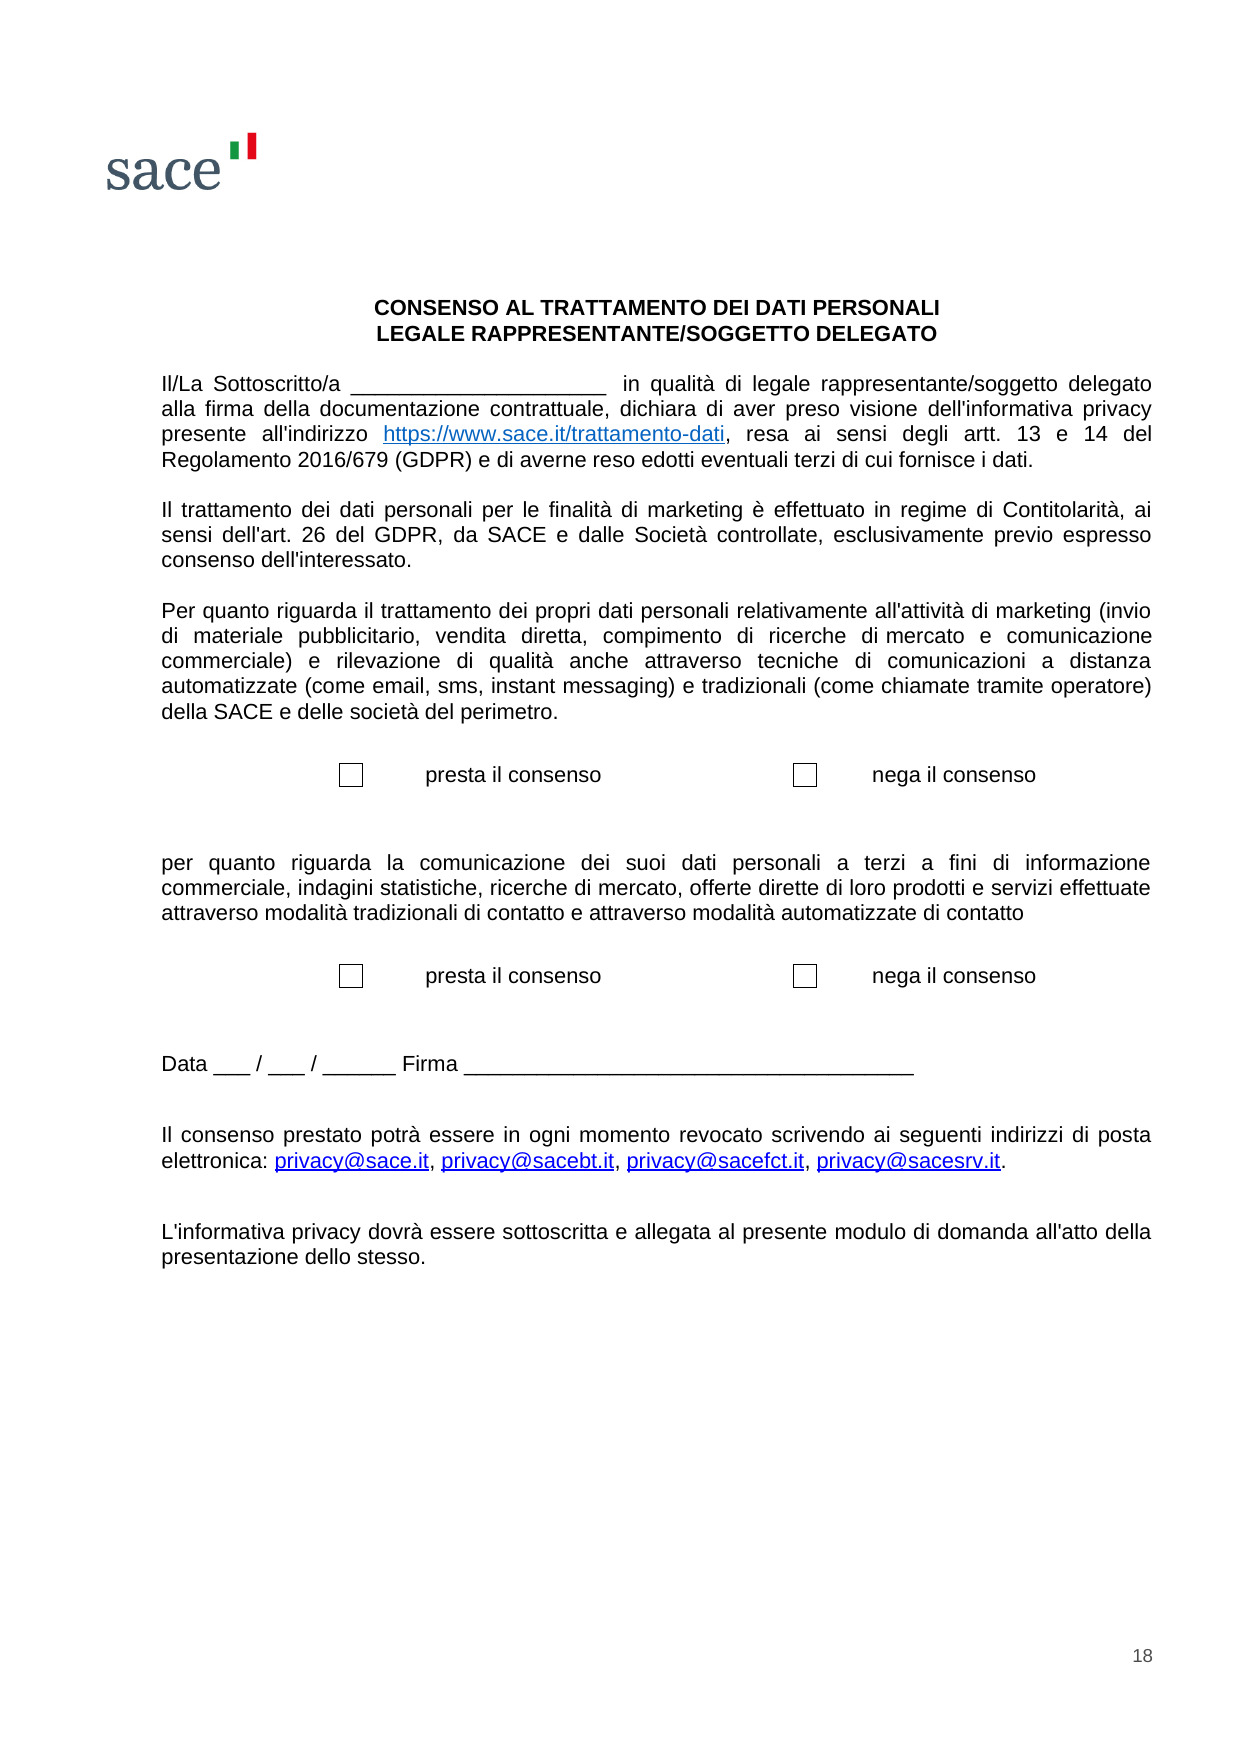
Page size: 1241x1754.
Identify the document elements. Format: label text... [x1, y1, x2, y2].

text presta il consenso nega il consenso [161, 963, 1153, 988]
text per quanto riguarda la comunicazione dei suoi dati personali a terzi a fini di informazione commerciale, indagini statistiche, ricerche di mercato, offerte dirette di loro prodotti e servizi effettuate attraverso modalità tradizionali di contatto e attraverso modalità automatizzate di contatto [161, 850, 1153, 925]
text Data ___ / ___ / ______ Firma _____________________________________ [87, 1051, 1153, 1076]
text LEGALE RAPPRESENTANTE/SOGGETTO DELEGATO [161, 321, 1153, 346]
text Per quanto riguarda il trattamento dei propri dati personali relativamente all'attività di marketing (invio di materiale pubblicitario, vendita diretta, compimento di ricerche di mercato e comunicazione commerciale) e rilevazione di qualità anche attraverso tecniche di comunicazioni a distanza automatizzate (come email, sms, instant messaging) e tradizionali (come chiamate tramite operatore) della SACE e delle società del perimetro. [161, 598, 1153, 724]
text CONSENSO AL TRATTAMENTO DEI DATI PERSONALI [161, 295, 1153, 321]
text Il/La Sottoscritto/a _____________________ in qualità di legale rappresentante/soggetto delegato alla firma della documentazione contrattuale, dichiara di aver preso visione dell'informativa privacy presente all'indirizzo https://www.sace.it/trattamento-dati, resa ai sensi degli artt. 13 e 14 del Regolamento 2016/679 (GDPR) e di averne reso edotti eventuali terzi di cui fornisce i dati. [161, 371, 1153, 472]
text presta il consenso nega il consenso [161, 762, 1153, 787]
picture [87, 98, 275, 200]
text Il trattamento dei dati personali per le finalità di marketing è effettuato in regime di Contitolarità, ai sensi dell'art. 26 del GDPR, da SACE e dalle Società controllate, esclusivamente previo espresso consenso dell'interessato. [161, 497, 1153, 573]
text L'informativa privacy dovrà essere sottoscritta e allegata al presente modulo di domanda all'atto della presentazione dello stesso. [161, 1219, 1153, 1269]
text Il consenso prestato potrà essere in ogni momento revocato scrivendo ai seguenti indirizzi di posta elettronica: privacy@sace.it, privacy@sacebt.it, privacy@sacefct.it, privacy@sacesrv.it. [161, 1122, 1153, 1173]
